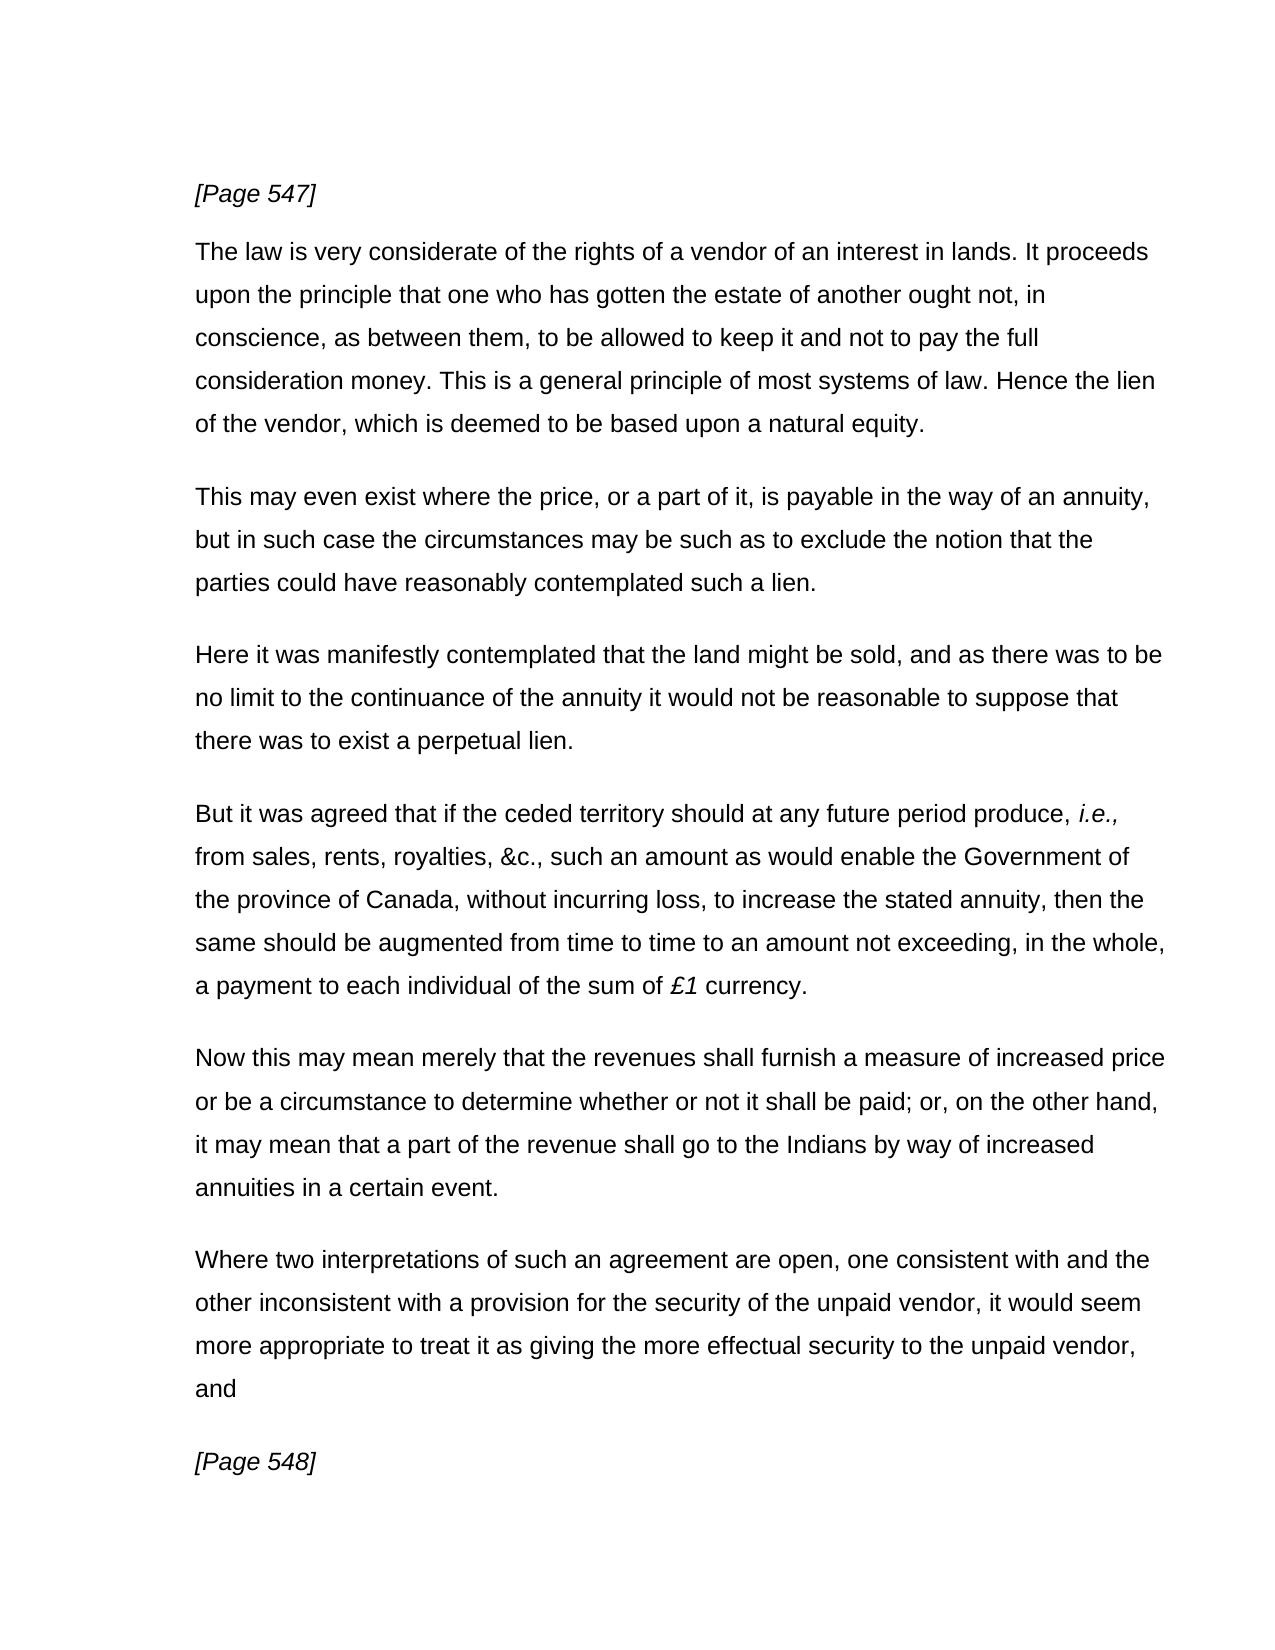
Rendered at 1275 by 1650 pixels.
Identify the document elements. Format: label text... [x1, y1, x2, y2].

text But it was agreed that if the ceded territory should at any future period produce, i.e., from sales, rents, royalties, &c., such an amount as would enable the Government of the province of Canada, without incurring loss, to increase the stated annuity, then the same should be augmented from time to time to an amount not exceeding, in the whole, a payment to each individual of the sum of £1 currency. [195, 798, 1170, 1000]
text This may even exist where the price, or a part of it, is payable in the way of an annuity, but in such case the circumstances may be such as to exclude the notion that the parties could have reasonably contemplated such a lien. [195, 481, 1170, 596]
text Here it was manifestly contemplated that the land might be sold, and as there was to be no limit to the continuance of the annuity it would not be reasonable to suppose that there was to exist a perpetual lien. [195, 640, 1170, 755]
text The law is very considerate of the rights of a vendor of an interest in lands. It proceeds upon the principle that one who has gotten the estate of another ought not, in conscience, as between them, to be allowed to keep it and not to pay the full consideration money. This is a general principle of most systems of law. Hence the lien of the vendor, which is deemed to be based upon a natural equity. [195, 237, 1170, 438]
text [Page 547] [195, 179, 1170, 207]
text Now this may mean merely that the revenues shall furnish a measure of increased price or be a circumstance to determine whether or not it shall be paid; or, on the other hand, it may mean that a part of the revenue shall go to the Indians by way of increased annuities in a certain event. [195, 1043, 1170, 1201]
text [Page 548] [195, 1447, 1170, 1475]
text Where two interpretations of such an agreement are open, one consistent with and the other inconsistent with a provision for the security of the unpaid vendor, it would seem more appropriate to treat it as giving the more effectual security to the unpaid vendor, and [195, 1245, 1170, 1403]
